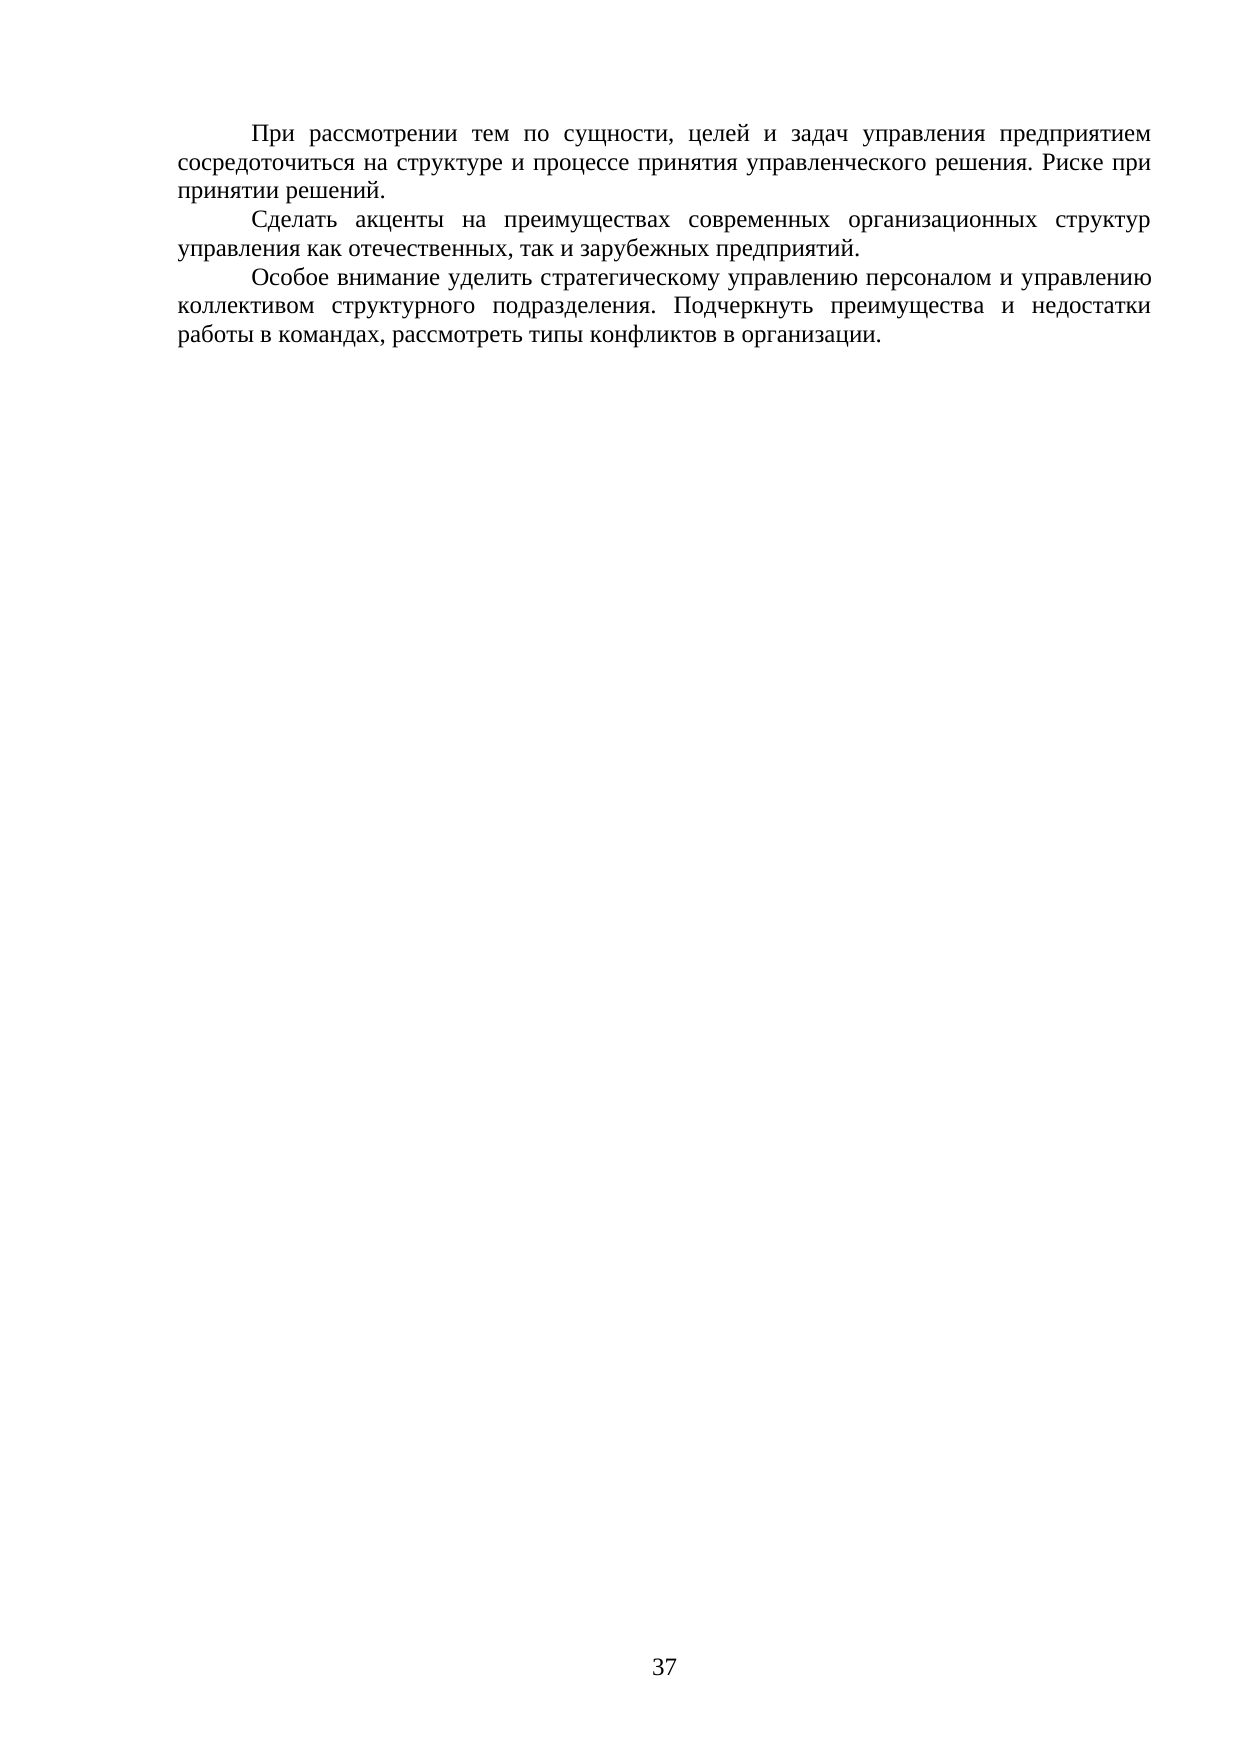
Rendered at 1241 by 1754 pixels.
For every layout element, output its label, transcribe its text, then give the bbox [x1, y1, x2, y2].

text Особое внимание уделить стратегическому управлению персоналом и управлению коллективом структурного подразделения. Подчеркнуть преимущества и недостатки работы в командах, рассмотреть типы конфликтов в организации. [177, 262, 1152, 348]
text При рассмотрении тем по сущности, целей и задач управления предприятием сосредоточиться на структуре и процессе принятия управленческого решения. Риске при принятии решений. [177, 118, 1152, 204]
text Сделать акценты на преимуществах современных организационных структур управления как отечественных, так и зарубежных предприятий. [177, 204, 1152, 262]
